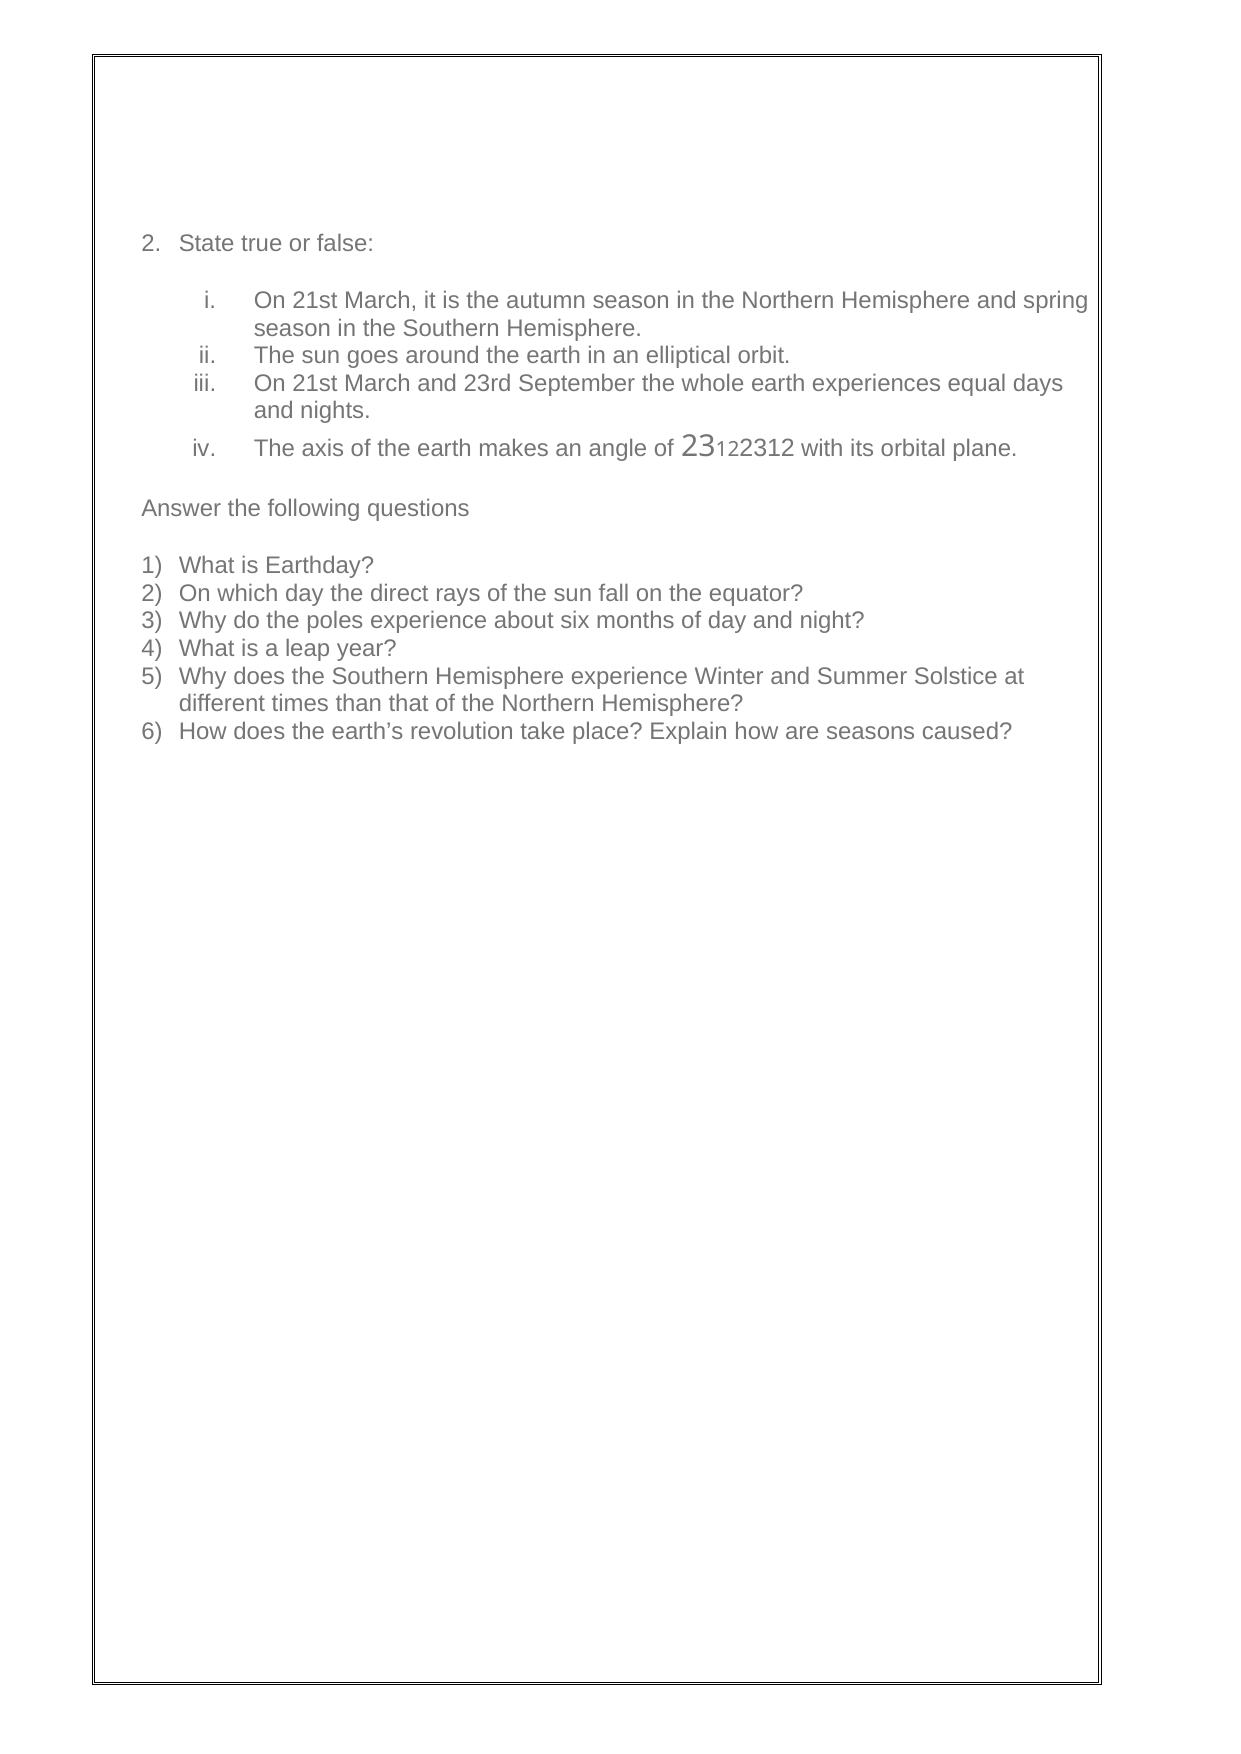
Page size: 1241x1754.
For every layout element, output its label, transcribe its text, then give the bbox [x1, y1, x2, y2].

list Why does the Southern Hemisphere experience Winter and Summer Solstice at different times than that of the Northern Hemisphere? [141, 662, 1090, 717]
list What is Earthday? [141, 551, 1090, 579]
list How does the earth’s revolution take place? Explain how are seasons caused? [141, 717, 1090, 744]
list On which day the direct rays of the sun fall on the equator? [141, 579, 1090, 606]
text Answer the following questions [141, 494, 1090, 522]
list State true or false: [141, 229, 1090, 257]
list The axis of the earth makes an angle of 23122312 with its orbital plane. [216, 424, 1090, 465]
list On 21st March and 23rd September the whole earth experiences equal days and nights. [216, 369, 1090, 424]
list Why do the poles experience about six months of day and night? [141, 606, 1090, 634]
list On 21st March, it is the autumn season in the Northern Hemisphere and spring season in the Southern Hemisphere. [216, 286, 1090, 341]
list The sun goes around the earth in an elliptical orbit. [216, 341, 1090, 369]
list What is a leap year? [141, 634, 1090, 662]
